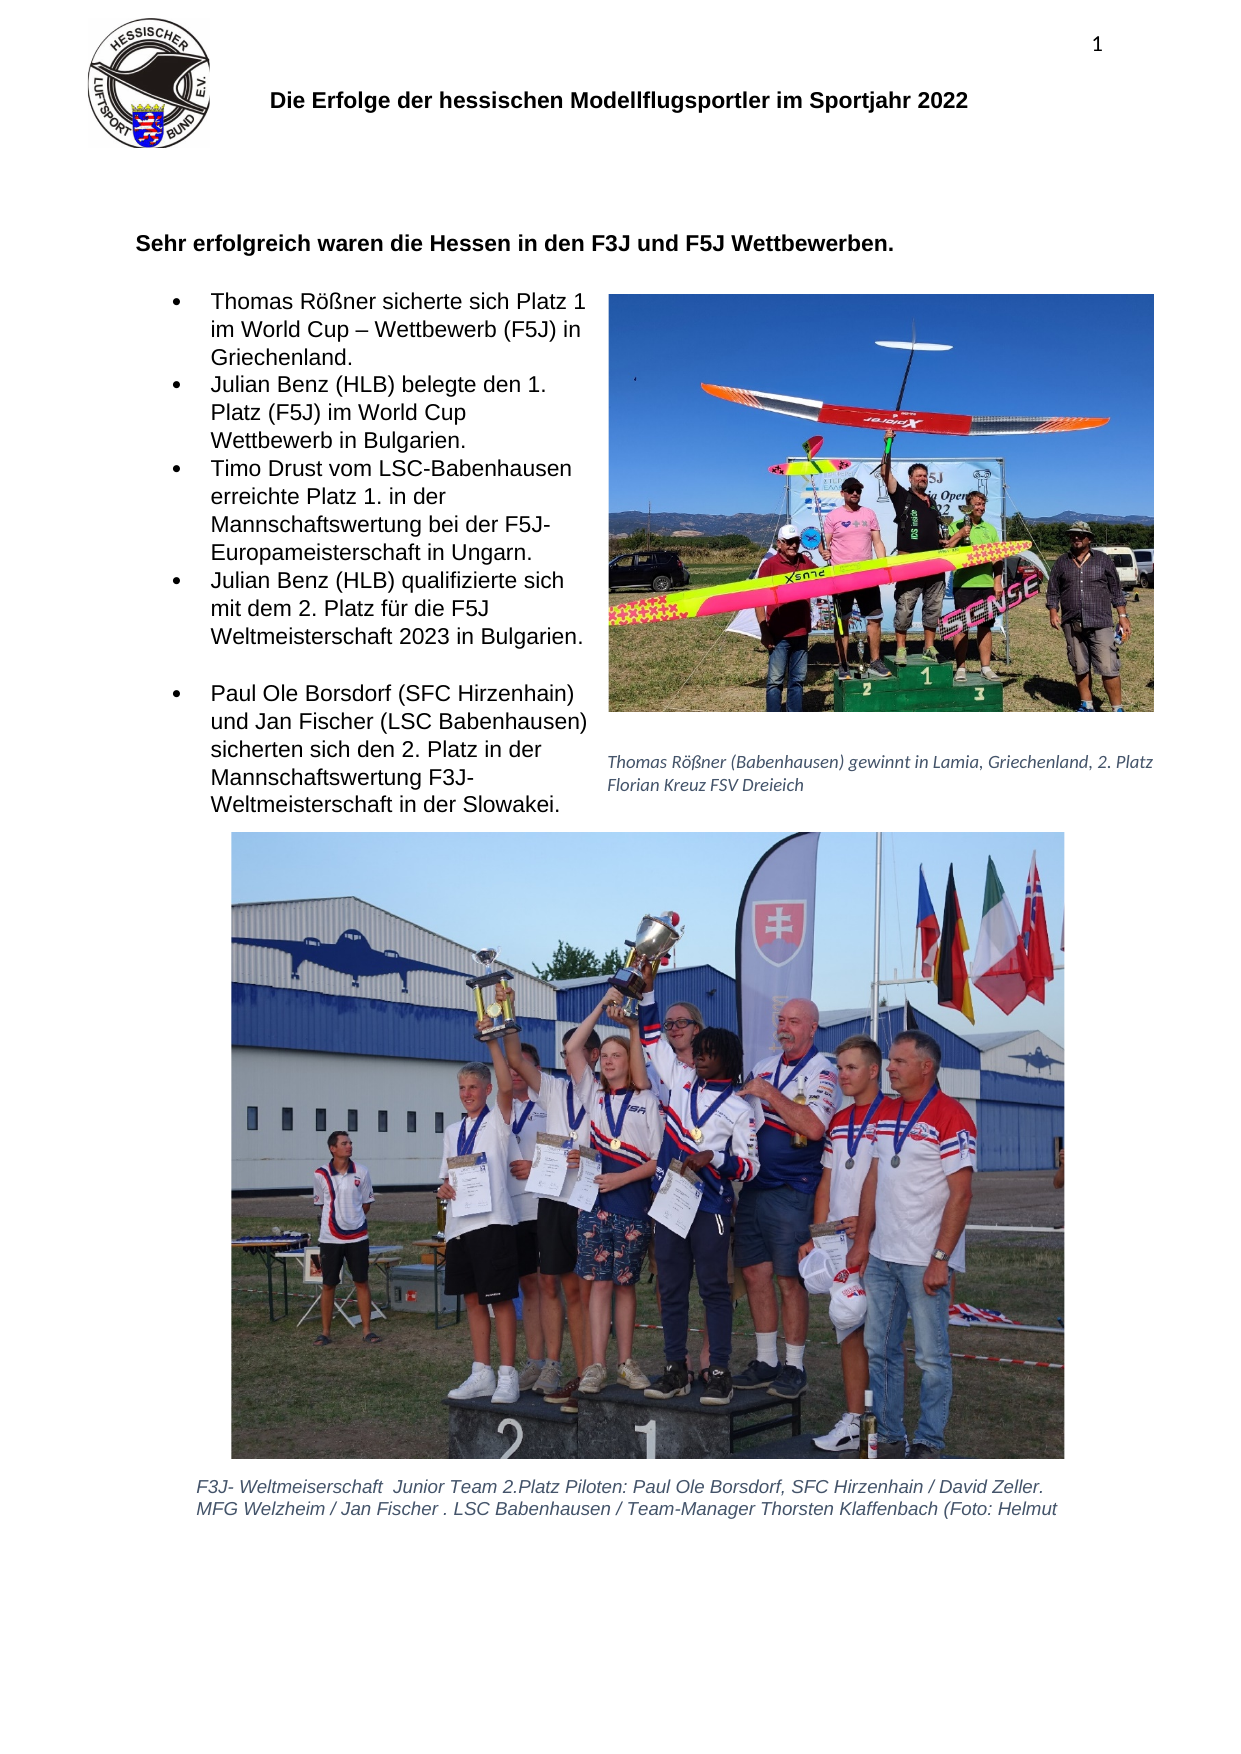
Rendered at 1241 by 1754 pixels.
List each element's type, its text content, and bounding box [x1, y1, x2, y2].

list Timo Drust vom LSC-Babenhausen erreichte Platz 1. in der Mannschaftswertung bei der F5J-Europameisterschaft in Ungarn. [173, 455, 607, 565]
list Paul Ole Borsdorf (SFC Hirzenhain) und Jan Fischer (LSC Babenhausen) sicherten sich den 2. Platz in der Mannschaftswertung F3J-Weltmeisterschaft in der Slowakei. [173, 680, 1103, 818]
list Thomas Rößner sicherte sich Platz 1 im World Cup – Wettbewerb (F5J) in Griechenland. [173, 288, 1103, 370]
picture [87, 18, 210, 147]
list Julian Benz (HLB) qualifizierte sich mit dem 2. Platz für die F5J Weltmeisterschaft 2023 in Bulgarien. [173, 567, 607, 649]
text Sehr erfolgreich waren die Hessen in den F3J und F5J Wettbewerben. [135, 230, 1103, 256]
list Julian Benz (HLB) belegte den 1. Platz (F5J) im World Cup Wettbewerb in Bulgarien. [173, 371, 607, 453]
picture [230, 832, 1065, 1458]
picture [607, 294, 1154, 711]
